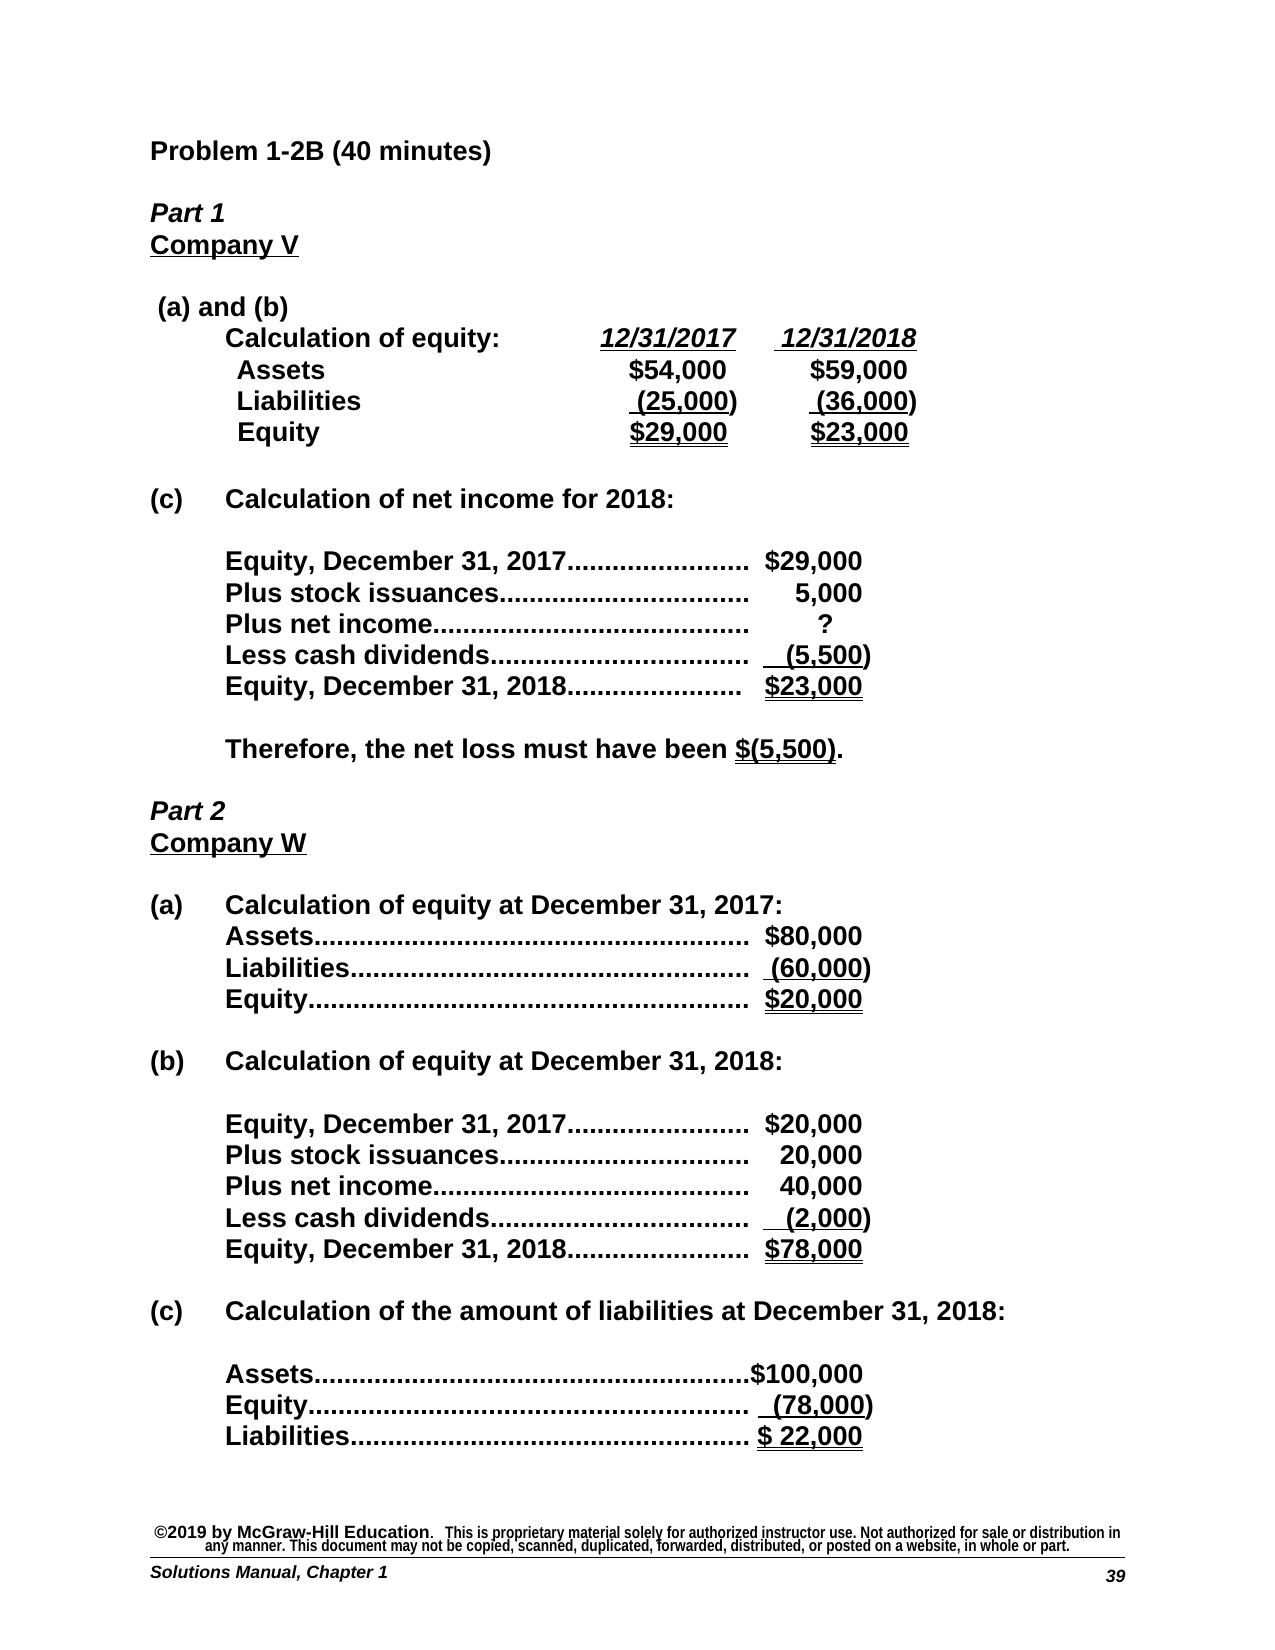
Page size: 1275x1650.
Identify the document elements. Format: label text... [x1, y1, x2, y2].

text Equity $20,000 [225, 983, 1125, 1014]
text Plus net income 40,000 [225, 1170, 1125, 1202]
text Assets $80,000 [225, 920, 1125, 952]
text (a) Calculation of equity at December 31, 2017: [150, 889, 1125, 920]
text Equity, December 31, 2017 $29,000 [225, 545, 1125, 577]
text Part 1 [150, 197, 1125, 229]
text Equity (78,000) [225, 1389, 1125, 1420]
text Liabilities (60,000) [225, 952, 1125, 983]
text Less cash dividends (2,000) [225, 1202, 1125, 1233]
text (a) and (b) [150, 291, 1125, 322]
text Part 2 [150, 795, 1125, 827]
text Equity, December 31, 2018 $78,000 [225, 1233, 1125, 1264]
text (c) Calculation of net income for 2018: [150, 483, 1125, 514]
text Less cash dividends (5,500) [225, 639, 1125, 670]
text Plus stock issuances 5,000 [225, 577, 1125, 608]
text Calculation of equity: 12/31/2017 12/31/2018 [150, 322, 1125, 354]
text (b) Calculation of equity at December 31, 2018: [150, 1045, 1125, 1077]
text Company W [150, 827, 1125, 858]
text (c) Calculation of the amount of liabilities at December 31, 2018: [150, 1295, 1125, 1327]
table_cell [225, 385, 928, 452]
text Equity, December 31, 2017 $20,000 [225, 1108, 1125, 1139]
text Assets $100,000 [225, 1358, 1125, 1389]
text Plus net income ? [225, 608, 1125, 639]
text Therefore, the net loss must have been $(5,500). [225, 733, 1125, 764]
text Company V [150, 229, 1125, 260]
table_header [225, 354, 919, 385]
text Problem 1-2B (40 minutes) [150, 135, 1125, 166]
text Equity, December 31, 2018 $23,000 [225, 670, 1125, 702]
text Liabilities $ 22,000 [225, 1420, 1125, 1452]
text Plus stock issuances 20,000 [225, 1139, 1125, 1170]
